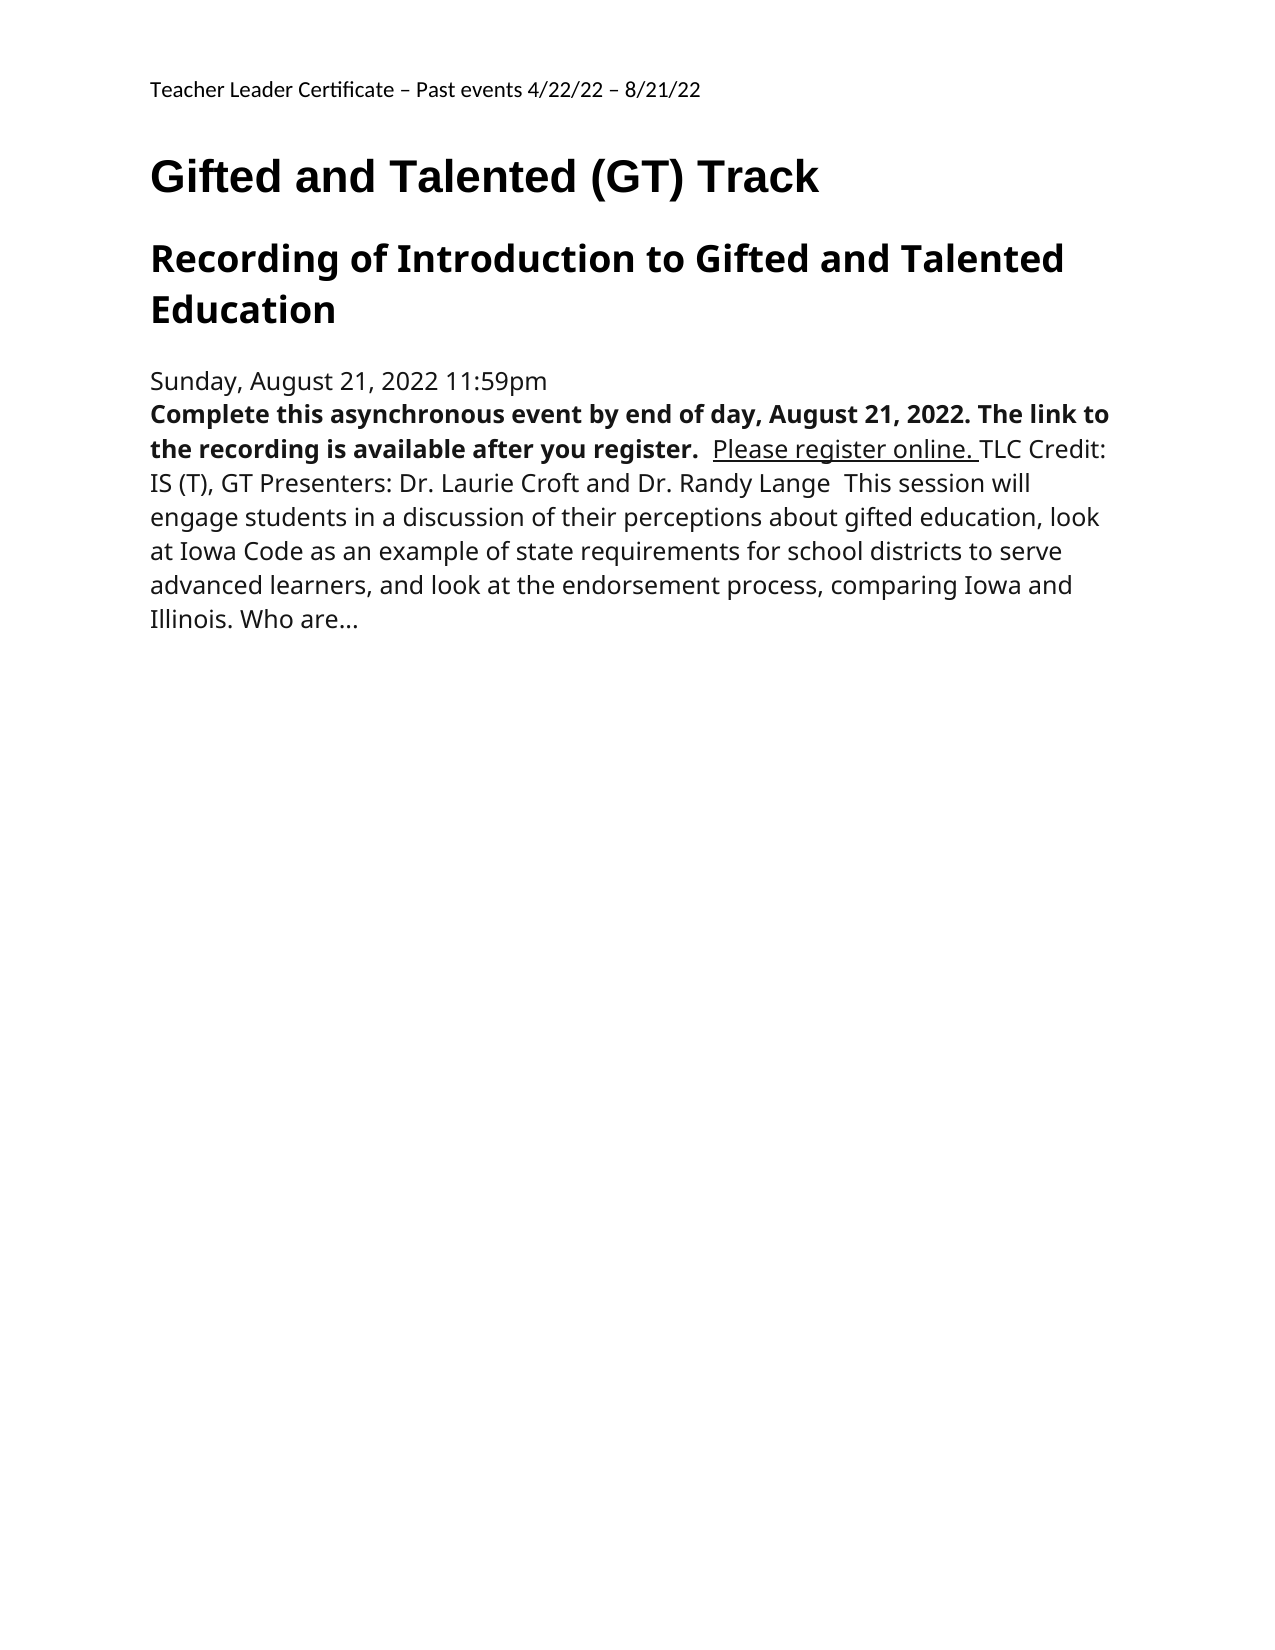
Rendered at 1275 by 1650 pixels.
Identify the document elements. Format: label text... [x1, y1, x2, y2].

text Recording of Introduction to Gifted and Talented Education [150, 232, 1125, 334]
subtitle Gifted and Talented (GT) Track [150, 150, 1125, 203]
text Complete this asynchronous event by end of day, August 21, 2022. The link to the recording is available after you register. Please register online. TLC Credit: IS (T), GT Presenters: Dr. Laurie Croft and Dr. Randy Lange This session will engage students in a discussion of their perceptions about gifted education, look at Iowa Code as an example of state requirements for school districts to serve advanced learners, and look at the endorsement process, comparing Iowa and Illinois. Who are... [150, 397, 1125, 636]
text Sunday, August 21, 2022 11:59pm [150, 363, 1125, 397]
